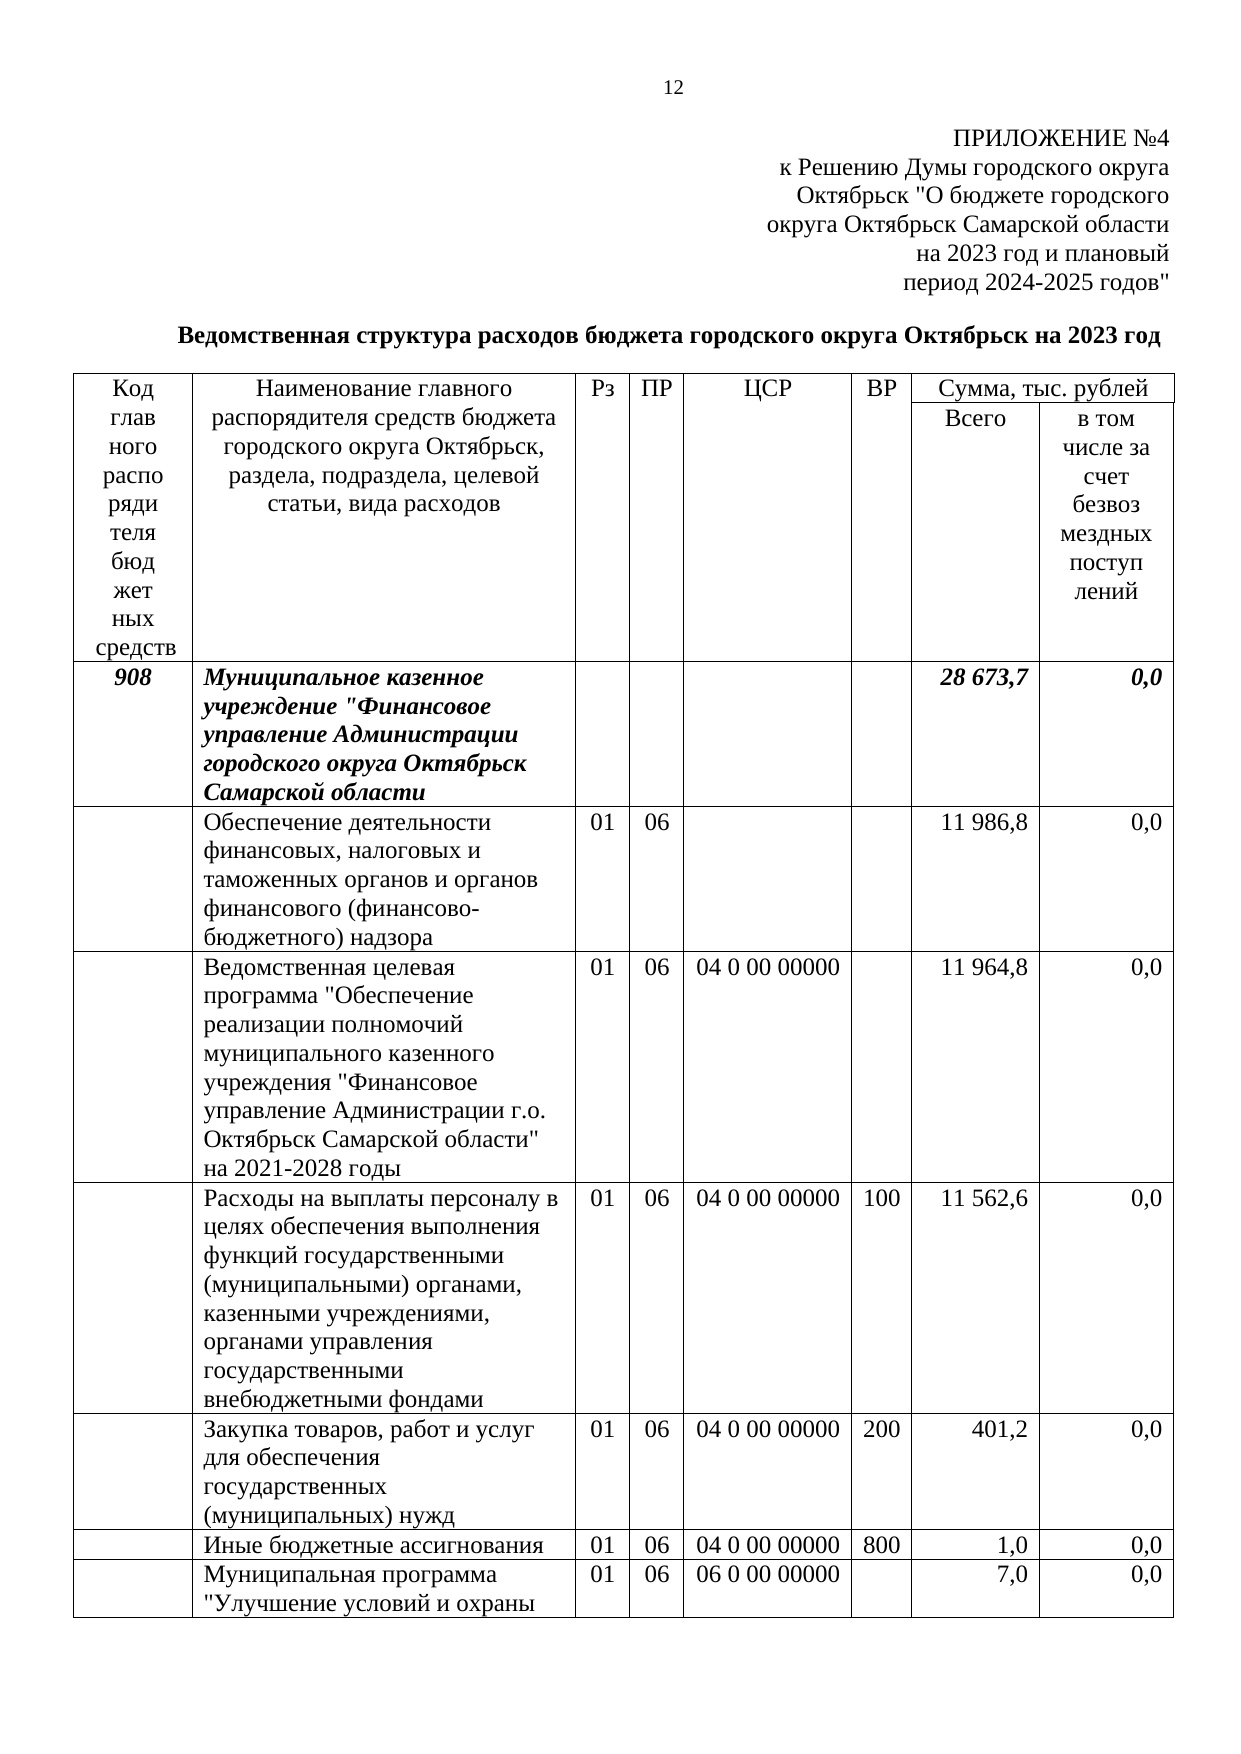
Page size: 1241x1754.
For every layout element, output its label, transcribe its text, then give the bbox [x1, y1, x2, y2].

table_cell 06 [630, 952, 683, 1182]
table_cell 0,0 [1040, 807, 1173, 951]
table_cell [74, 1530, 192, 1558]
text Ведомственная структура расходов бюджета городского округа Октябрьск на 2023 год [177, 320, 1169, 348]
table_cell 0,0 [1040, 1183, 1173, 1413]
table_cell [852, 952, 911, 1182]
table_header Сумма, тыс. рублей [912, 374, 1174, 402]
table_header Наименование главного распорядителя средств бюджета городского округа Октябрьск, раздела, подраздела, целевой статьи, вида расходов [193, 374, 575, 661]
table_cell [193, 1560, 575, 1617]
table_cell Закупка товаров, работ и услуг для обеспечения государственных (муниципальных) нужд [193, 1414, 575, 1529]
table_cell [684, 807, 851, 951]
table_cell 01 [576, 1414, 629, 1529]
table_cell 100 [852, 1183, 911, 1413]
table_cell 06 [630, 807, 683, 951]
table_cell [852, 1560, 911, 1617]
table_cell 0,0 [1040, 952, 1173, 1182]
table_cell 06 [630, 1414, 683, 1529]
table_cell 04 0 00 00000 [684, 952, 851, 1182]
table_cell 0,0 [1040, 1414, 1173, 1529]
table_cell 0,0 [1040, 662, 1173, 806]
table_cell Муниципальное казенное учреждение "Финансовое управление Администрации городского округа Октябрьск Самарской области [193, 662, 575, 806]
table_cell 04 0 00 00000 [684, 1414, 851, 1529]
table_cell [74, 807, 192, 951]
table_cell [630, 662, 683, 806]
table_cell Расходы на выплаты персоналу в целях обеспечения выполнения функций государственными (муниципальными) органами, казенными учреждениями, органами управления государственными внебюджетными фондами [193, 1183, 575, 1413]
table_cell 908 [74, 662, 192, 806]
table_cell 0,0 [1040, 1560, 1173, 1617]
text округа Октябрьск Самарской области [177, 209, 1169, 238]
table_cell [74, 1183, 192, 1413]
table_cell 11 964,8 [912, 952, 1039, 1182]
table_cell 800 [852, 1530, 911, 1558]
table_cell 06 0 00 00000 [684, 1560, 851, 1617]
table_cell 04 0 00 00000 [684, 1530, 851, 1558]
table_cell 01 [576, 1530, 629, 1558]
table_cell [74, 952, 192, 1182]
table_header ВР [852, 374, 911, 661]
table_cell [74, 1560, 192, 1617]
table_cell 200 [852, 1414, 911, 1529]
table_cell 28 673,7 [912, 662, 1039, 806]
table_cell 01 [576, 952, 629, 1182]
table_cell 06 [630, 1183, 683, 1413]
table_cell Всего [912, 403, 1039, 661]
table_cell 06 [630, 1530, 683, 1558]
table_header ЦСР [684, 374, 851, 661]
table_cell Иные бюджетные ассигнования [193, 1530, 575, 1558]
table_cell [74, 1414, 192, 1529]
table_cell 01 [576, 1560, 629, 1617]
text Октябрьск "О бюджете городского [177, 181, 1169, 209]
text ПРИЛОЖЕНИЕ №4 [177, 123, 1169, 152]
table_cell [684, 662, 851, 806]
table_cell 7,0 [912, 1560, 1039, 1617]
table_cell 11 562,6 [912, 1183, 1039, 1413]
table_cell [576, 662, 629, 806]
table_cell 01 [576, 807, 629, 951]
text период 2024-2025 годов" [177, 267, 1169, 296]
table_cell Обеспечение деятельности финансовых, налоговых и таможенных органов и органов финансового (финансово-бюджетного) надзора [193, 807, 575, 951]
table_cell Ведомственная целевая программа "Обеспечение реализации полномочий муниципального казенного учреждения "Финансовое управление Администрации г.о. Октябрьск Самарской области" на 2021-2028 годы [193, 952, 575, 1182]
table_cell 11 986,8 [912, 807, 1039, 951]
table_cell в том числе за счет безвоз мездных поступ лений [1040, 403, 1173, 661]
text на 2023 год и плановый [177, 238, 1169, 267]
table_cell [852, 807, 911, 951]
table_cell 401,2 [912, 1414, 1039, 1529]
text к Решению Думы городского округа [177, 152, 1169, 181]
table_cell 04 0 00 00000 [684, 1183, 851, 1413]
table_cell 06 [630, 1560, 683, 1617]
table_header Код глав ного распо ряди теля бюд жет ных средств [74, 374, 192, 661]
table_cell 1,0 [912, 1530, 1039, 1558]
table_header ПР [630, 374, 683, 661]
table_cell [852, 662, 911, 806]
table_header Рз [576, 374, 629, 661]
table_cell 0,0 [1040, 1530, 1173, 1558]
table_cell 01 [576, 1183, 629, 1413]
